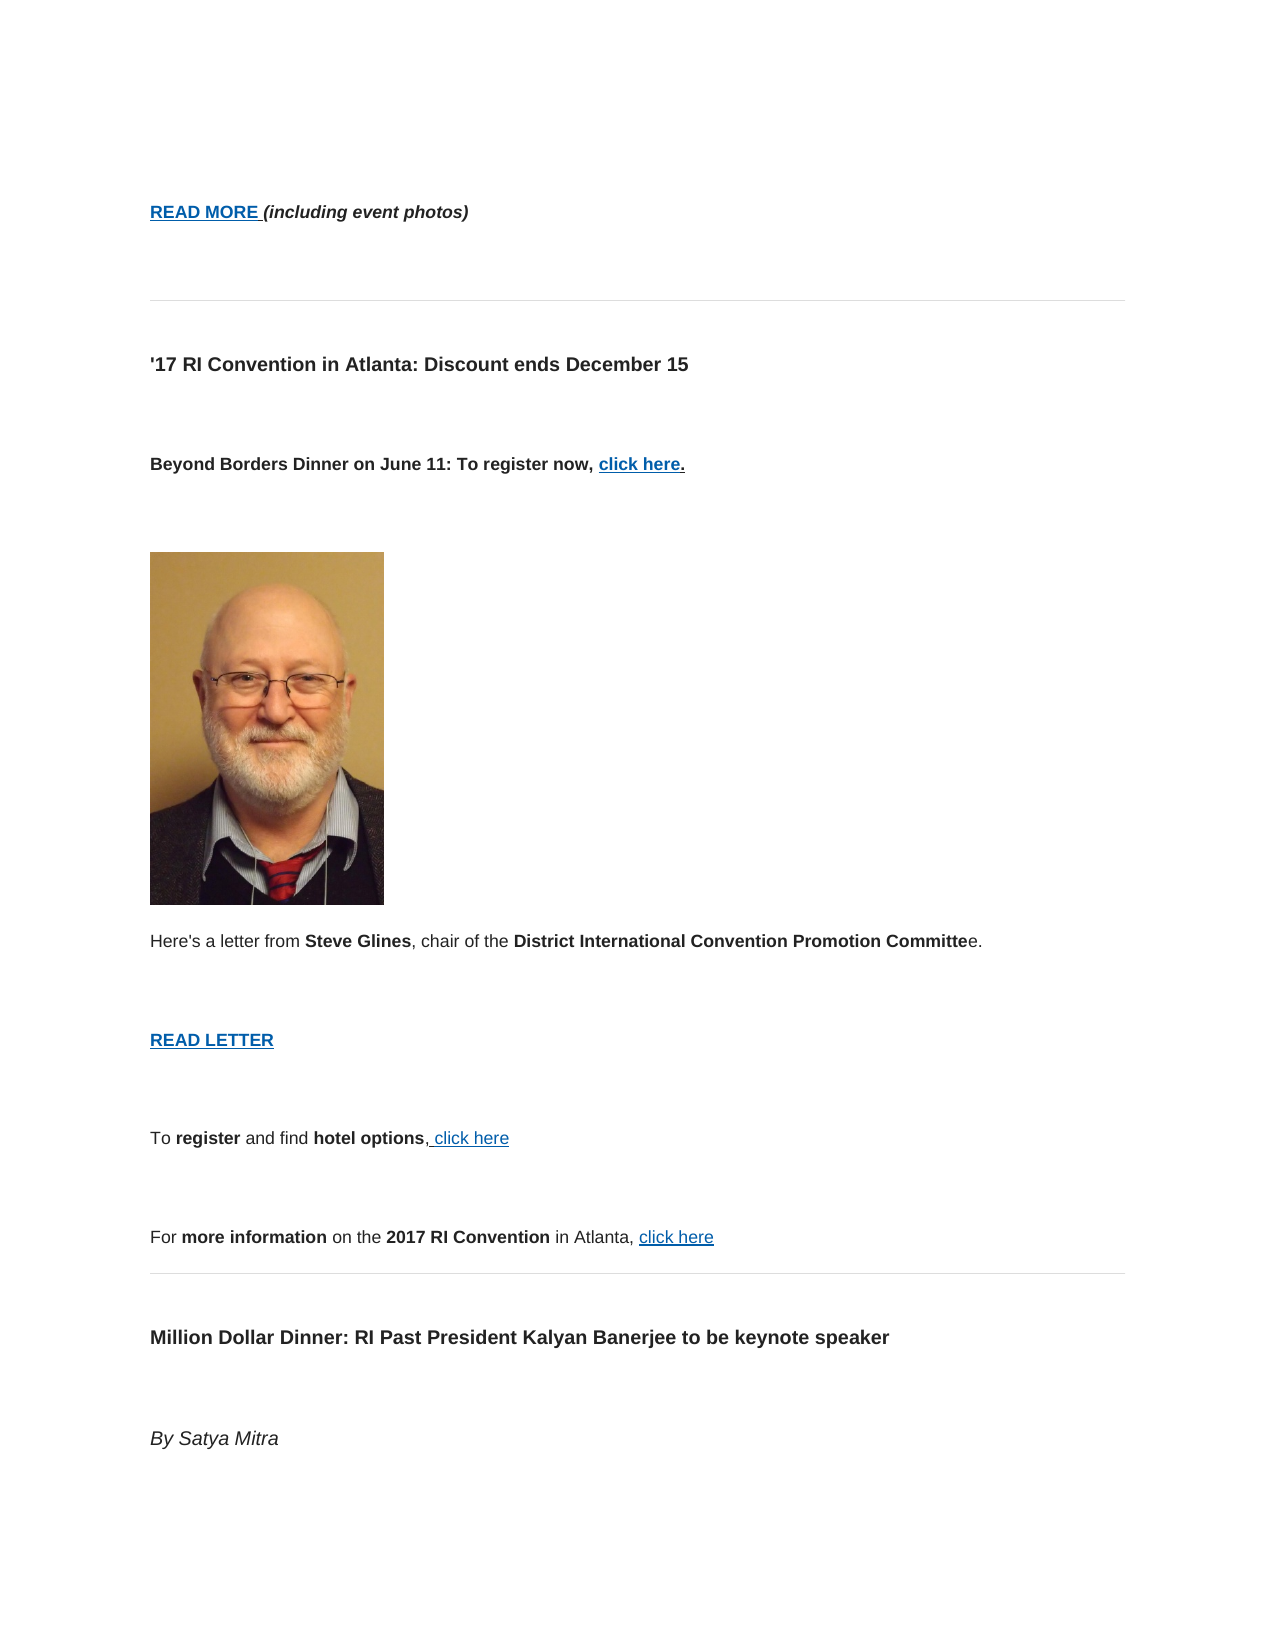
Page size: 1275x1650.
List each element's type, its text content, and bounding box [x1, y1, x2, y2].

text '17 RI Convention in Atlanta: Discount ends December 15 [150, 353, 1125, 376]
text By Satya Mitra [150, 1427, 1125, 1449]
text Million Dollar Dinner: RI Past President Kalyan Banerjee to be keynote speaker [150, 1326, 1125, 1349]
text READ LETTER [150, 1030, 1125, 1050]
text Here's a letter from Steve Glines, chair of the District International Convention Promotion Committee. [150, 931, 1125, 952]
text To register and find hotel options, click here [150, 1128, 1125, 1148]
text Beyond Borders Dinner on June 11: To register now, click here. [150, 454, 1125, 474]
text READ MORE (including event photos) [150, 202, 1125, 222]
text For more information on the 2017 RI Convention in Atlanta, click here [150, 1227, 1125, 1247]
picture [150, 552, 384, 905]
